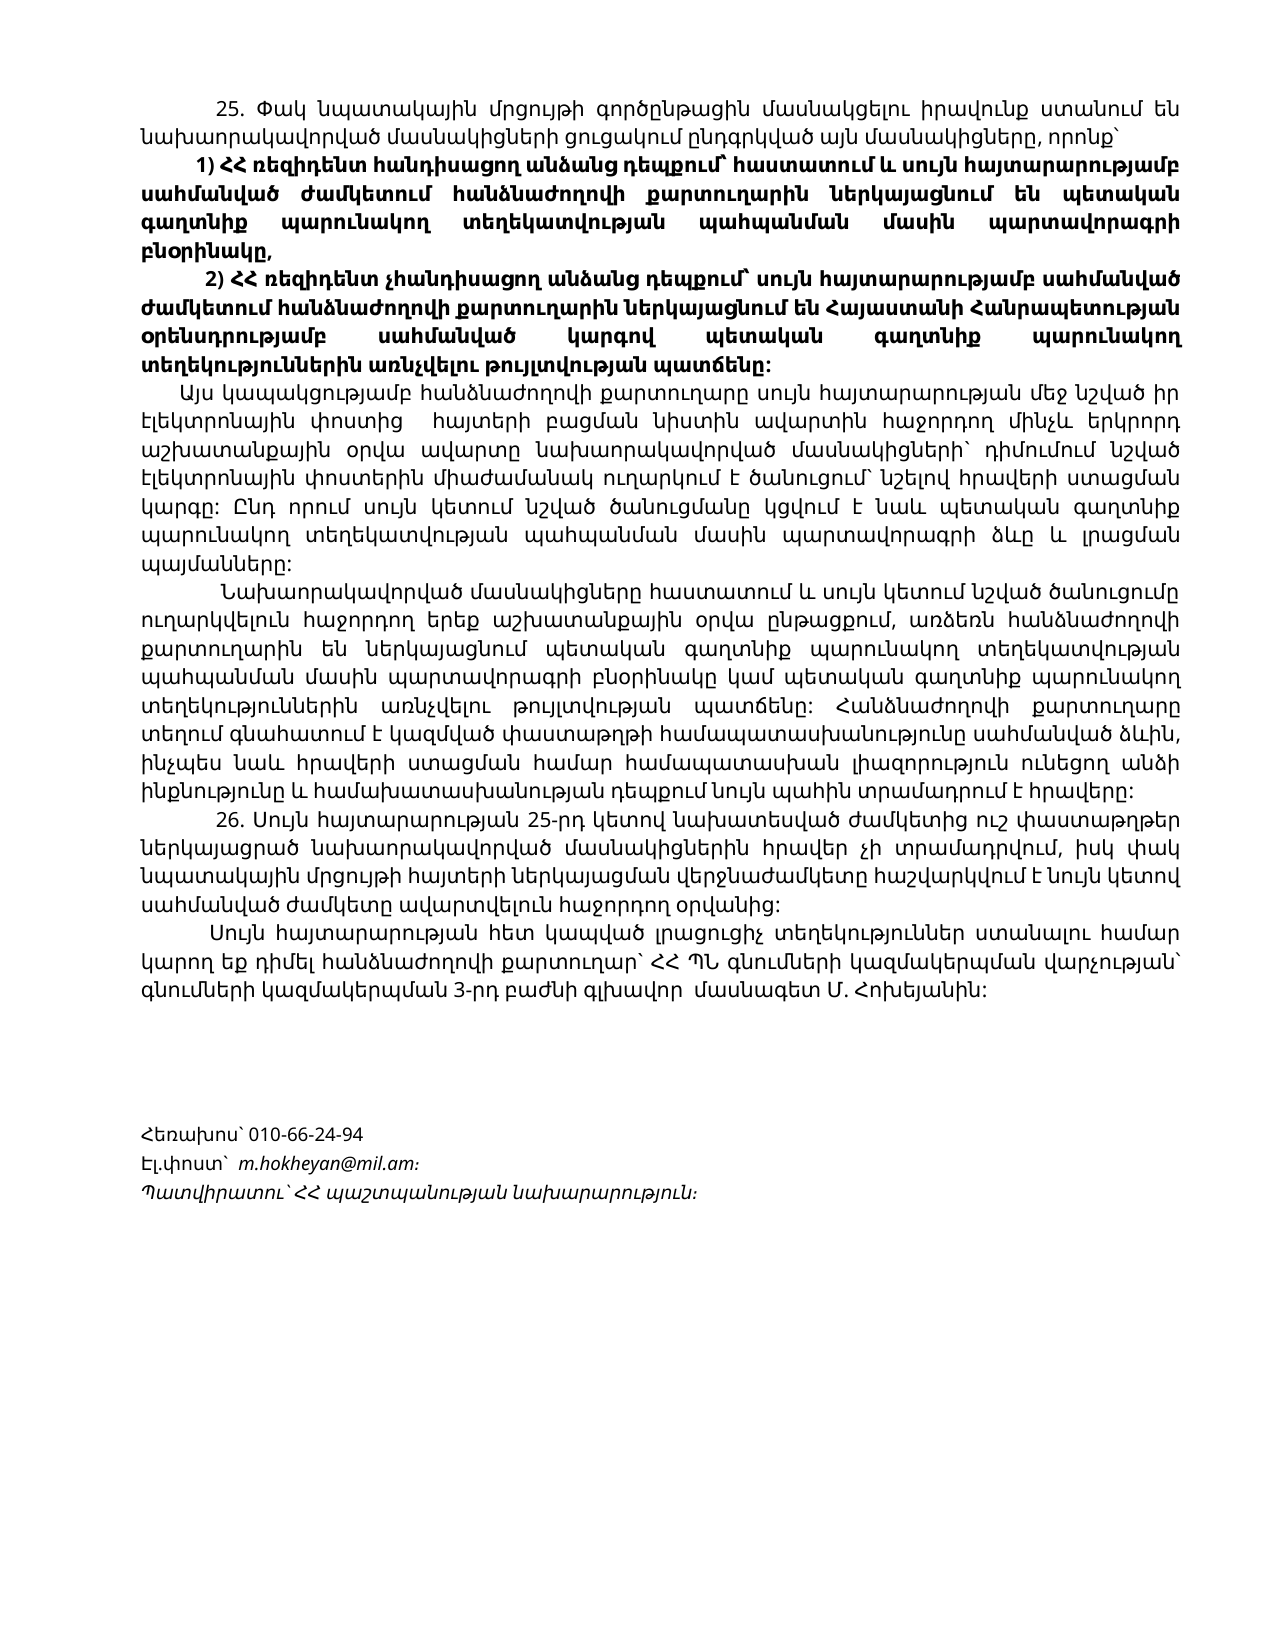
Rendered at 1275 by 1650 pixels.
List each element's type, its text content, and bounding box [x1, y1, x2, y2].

text Էլ.փոստ` m.hokheyan@mil.am։ [141, 1150, 1181, 1176]
text Հեռախոս` 010-66-24-94 [141, 1121, 1181, 1146]
text Պատվիրատու` ՀՀ պաշտպանության նախարարություն։ [141, 1179, 1181, 1205]
text Նախաորակավորված մասնակիցները հաստատում և սույն կետում նշված ծանուցումը ուղարկվելուն հաջորդող երեք աշխատանքային օրվա ընթացքում, առձեռն հանձնաժողովի քարտուղարին են ներկայացնում պետական գաղտնիք պարունակող տեղեկատվության պահպանման մասին պարտավորագրի բնօրինակը կամ պետական գաղտնիք պարունակող տեղեկություններին առնչվելու թույլտվության պատճենը: Հանձնաժողովի քարտուղարը տեղում գնահատում է կազմված փաստաթղթի համապատասխանությունը սահմանված ձևին, ինչպես նաև հրավերի ստացման համար համապատասխան լիազորություն ունեցող անձի ինքնությունը և համախատասխանության դեպքում նույն պահին տրամադրում է հրավերը: [141, 577, 1181, 805]
text Այս կապակցությամբ հանձնաժողովի քարտուղարը սույն հայտարարության մեջ նշված իր էլեկտրոնային փոստից հայտերի բացման նիստին ավարտին հաջորդող մինչև երկրորդ աշխատանքային օրվա ավարտը նախաորակավորված մասնակիցների` դիմումում նշված էլեկտրոնային փոստերին միաժամանակ ուղարկում է ծանուցում` նշելով հրավերի ստացման կարգը: Ընդ որում սույն կետում նշված ծանուցմանը կցվում է նաև պետական գաղտնիք պարունակող տեղեկատվության պահպանման մասին պարտավորագրի ձևը և լրացման պայմանները: [141, 378, 1181, 577]
text 2) ՀՀ ռեզիդենտ չհանդիսացող անձանց դեպքում՝ սույն հայտարարությամբ սահմանված ժամկետում հանձնաժողովի քարտուղարին ներկայացնում են Հայաստանի Հանրապետության օրենսդրությամբ սահմանված կարգով պետական գաղտնիք պարունակող տեղեկություններին առնչվելու թույլտվության պատճենը: [141, 264, 1181, 378]
text 25. Փակ նպատակային մրցույթի գործընթացին մասնակցելու իրավունք ստանում են նախաորակավորված մասնակիցների ցուցակում ընդգրկված այն մասնակիցները, որոնք՝ [141, 94, 1181, 151]
text 26. Սույն հայտարարության 25-րդ կետով նախատեսված ժամկետից ուշ փաստաթղթեր ներկայացրած նախաորակավորված մասնակիցներին հրավեր չի տրամադրվում, իսկ փակ նպատակային մրցույթի հայտերի ներկայացման վերջնաժամկետը հաշվարկվում է նույն կետով սահմանված ժամկետը ավարտվելուն հաջորդող օրվանից: [141, 805, 1181, 918]
text 1) ՀՀ ռեզիդենտ հանդիսացող անձանց դեպքում՝ հաստատում և սույն հայտարարությամբ սահմանված ժամկետում հանձնաժողովի քարտուղարին ներկայացնում են պետական գաղտնիք պարունակող տեղեկատվության պահպանման մասին պարտավորագրի բնօրինակը, [141, 151, 1181, 264]
text Սույն հայտարարության հետ կապված լրացուցիչ տեղեկություններ ստանալու համար կարող եք դիմել հանձնաժողովի քարտուղար` ՀՀ ՊՆ գնումների կազմակերպման վարչության՝ գնումների կազմակերպման 3-րդ բաժնի գլխավոր մասնագետ Մ. Հոխեյանին: [141, 918, 1181, 1004]
